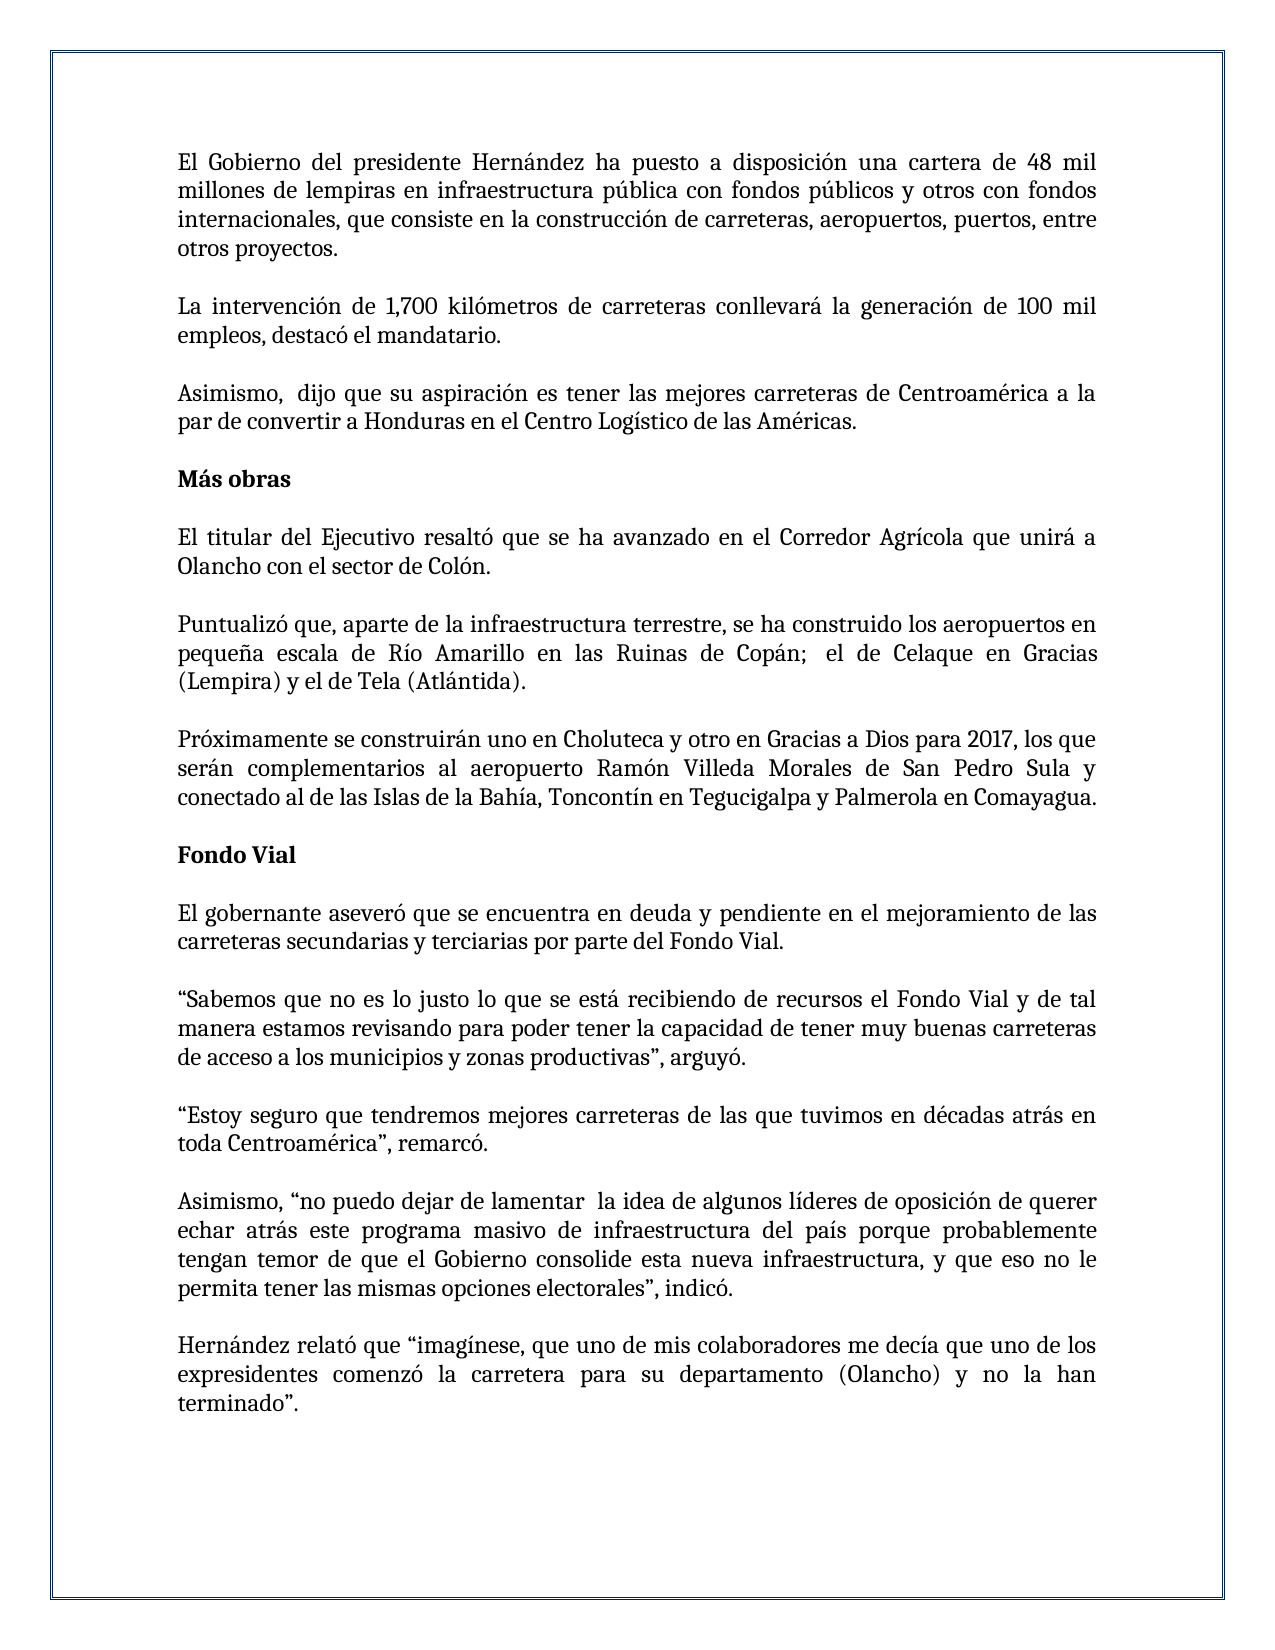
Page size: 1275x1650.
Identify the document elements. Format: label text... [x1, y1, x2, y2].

text La intervención de 1,700 kilómetros de carreteras conllevará la generación de 100 mil empleos, destacó el mandatario. [177, 378, 1098, 436]
text Fondo Vial [177, 927, 1098, 956]
text El mandatario informó que para finales de octubre se espera el inicio de los trabajos en la terminal aérea en Palmerola, misma que será socializada por COALIANZA. [177, 148, 1098, 205]
text “Estoy seguro que tendremos mejores carreteras de las que tuvimos en décadas atrás en toda Centroamérica”, remarcó. [177, 1187, 1098, 1245]
text El Gobierno del presidente Hernández ha puesto a disposición una cartera de 48 mil millones de lempiras en infraestructura pública con fondos públicos y otros con fondos internacionales, que consiste en la construcción de carreteras, aeropuertos, puertos, entre otros proyectos. [177, 234, 1098, 349]
text El titular del Ejecutivo resaltó que se ha avanzado en el Corredor Agrícola que unirá a Olancho con el sector de Colón. [177, 610, 1098, 667]
text Puntualizó que, aparte de la infraestructura terrestre, se ha construido los aeropuertos en pequeña escala de Río Amarillo en las Ruinas de Copán; el de Celaque en Gracias (Lempira) y el de Tela (Atlántida). [177, 696, 1098, 783]
text Más obras [177, 552, 1098, 581]
text “Sabemos que no es lo justo lo que se está recibiendo de recursos el Fondo Vial y de tal manera estamos revisando para poder tener la capacidad de tener muy buenas carreteras de acceso a los municipios y zonas productivas”, arguyó. [177, 1072, 1098, 1158]
text Próximamente se construirán uno en Choluteca y otro en Gracias a Dios para 2017, los que serán complementarios al aeropuerto Ramón Villeda Morales de San Pedro Sula y conectado al de las Islas de la Bahía, Toncontín en Tegucigalpa y Palmerola en Comayagua. [177, 812, 1098, 898]
text Asimismo, dijo que su aspiración es tener las mejores carreteras de Centroamérica a la par de convertir a Honduras en el Centro Logístico de las Américas. [177, 465, 1098, 523]
text El gobernante aseveró que se encuentra en deuda y pendiente en el mejoramiento de las carreteras secundarias y terciarias por parte del Fondo Vial. [177, 985, 1098, 1043]
text Asimismo, “no puedo dejar de lamentar la idea de algunos líderes de oposición de querer echar atrás este programa masivo de infraestructura del país porque probablemente tengan temor de que el Gobierno consolide esta nueva infraestructura, y que eso no le permita tener las mismas opciones electorales”, indicó. [177, 1274, 1098, 1389]
